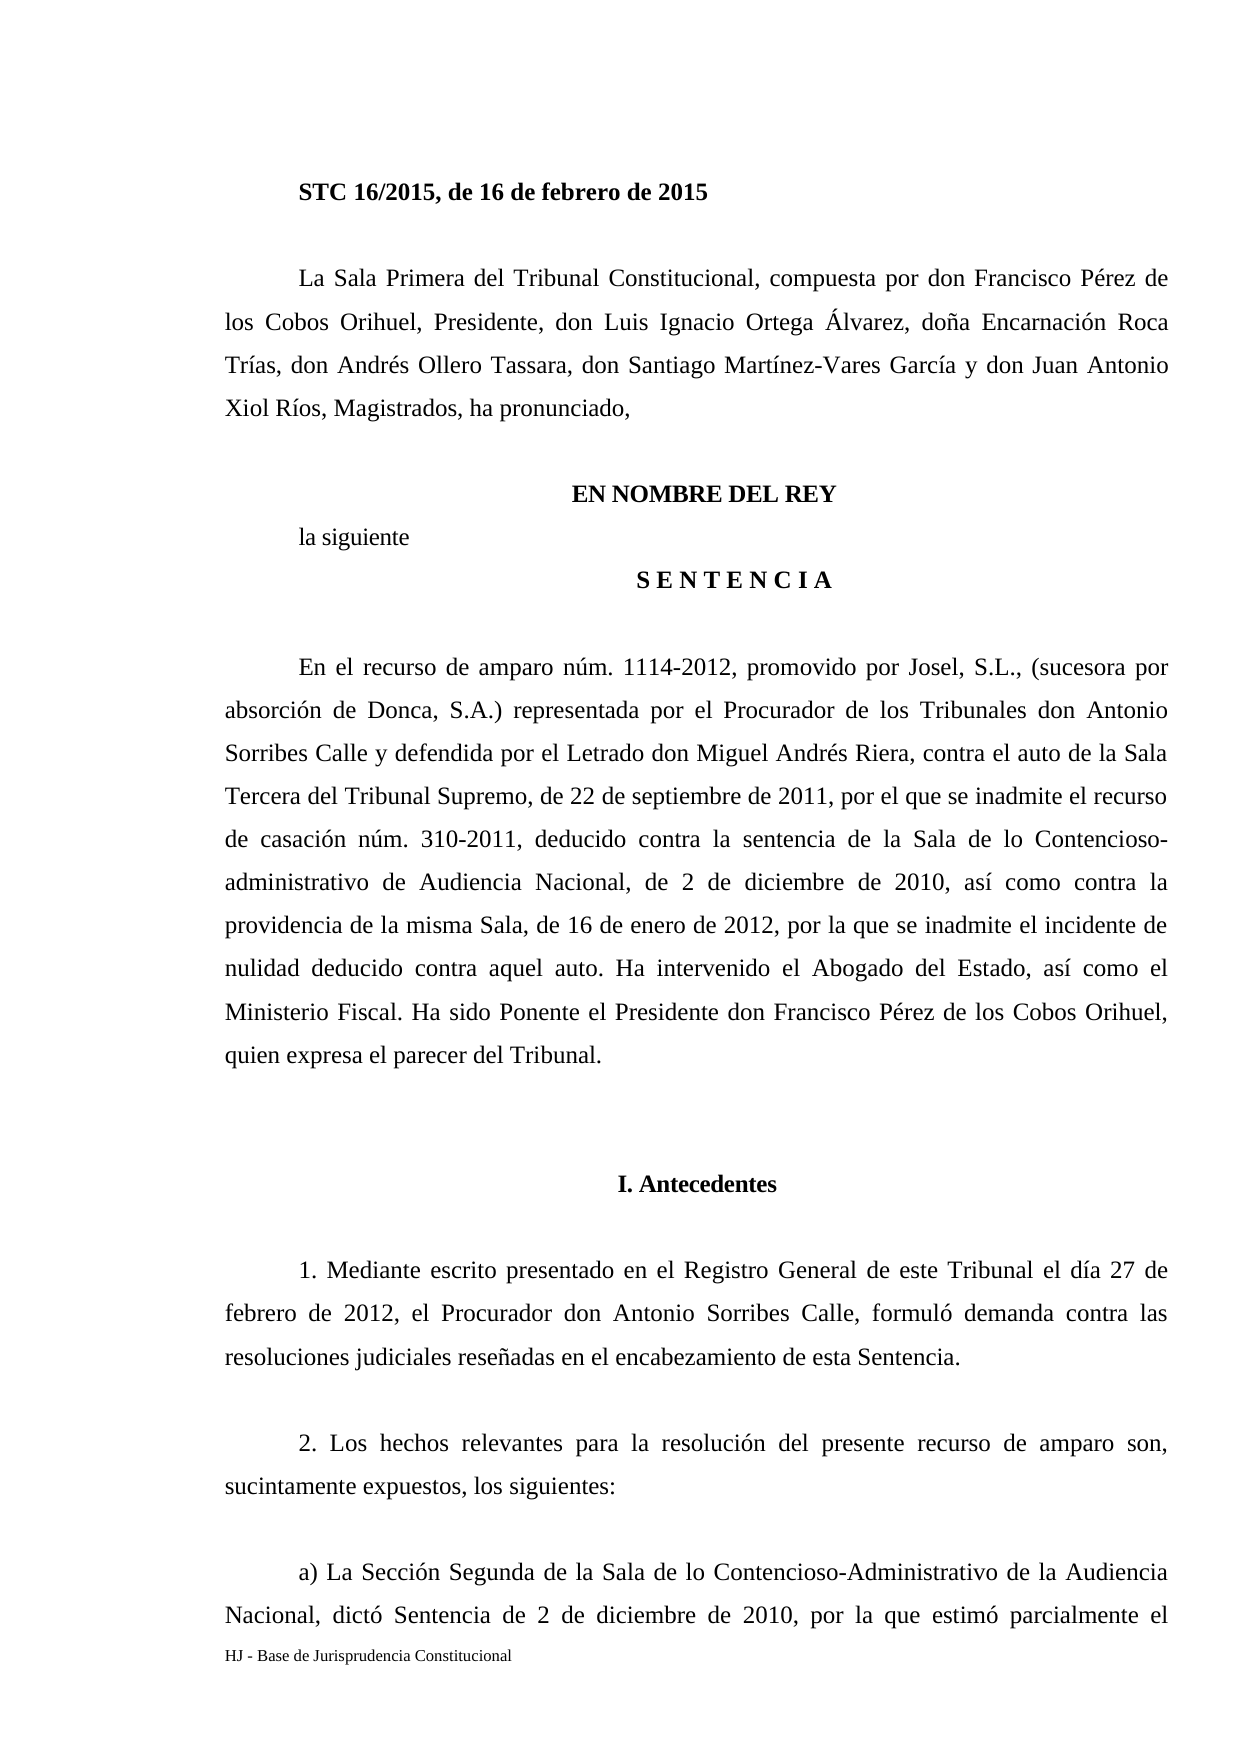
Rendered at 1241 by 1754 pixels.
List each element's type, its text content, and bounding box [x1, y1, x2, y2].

text STC 16/2015, de 16 de febrero de 2015 [224, 177, 1169, 206]
text EN NOMBRE DEL REY [224, 479, 1110, 508]
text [224, 1557, 1169, 1629]
text 2. Los hechos relevantes para la resolución del presente recurso de amparo son, sucintamente expuestos, los siguientes: [224, 1428, 1169, 1500]
text 1. Mediante escrito presentado en el Registro General de este Tribunal el día 27 de febrero de 2012, el Procurador don Antonio Sorribes Calle, formuló demanda contra las resoluciones judiciales reseñadas en el encabezamiento de esta Sentencia. [224, 1255, 1169, 1370]
text la siguiente [224, 522, 1110, 551]
text En el recurso de amparo núm. 1114-2012, promovido por Josel, S.L., (sucesora por absorción de Donca, S.A.) representada por el Procurador de los Tribunales don Antonio Sorribes Calle y defendida por el Letrado don Miguel Andrés Riera, contra el auto de la Sala Tercera del Tribunal Supremo, de 22 de septiembre de 2011, por el que se inadmite el recurso de casación núm. 310-2011, deducido contra la sentencia de la Sala de lo Contencioso-administrativo de Audiencia Nacional, de 2 de diciembre de 2010, así como contra la providencia de la misma Sala, de 16 de enero de 2012, por la que se inadmite el incidente de nulidad deducido contra aquel auto. Ha intervenido el Abogado del Estado, así como el Ministerio Fiscal. Ha sido Ponente el Presidente don Francisco Pérez de los Cobos Orihuel, quien expresa el parecer del Tribunal. [224, 652, 1169, 1068]
text La Sala Primera del Tribunal Constitucional, compuesta por don Francisco Pérez de los Cobos Orihuel, Presidente, don Luis Ignacio Ortega Álvarez, doña Encarnación Roca Trías, don Andrés Ollero Tassara, don Santiago Martínez-Vares García y don Juan Antonio Xiol Ríos, Magistrados, ha pronunciado, [224, 263, 1169, 422]
text I. Antecedentes [224, 1169, 1169, 1198]
text S E N T E N C I A [224, 565, 1169, 594]
